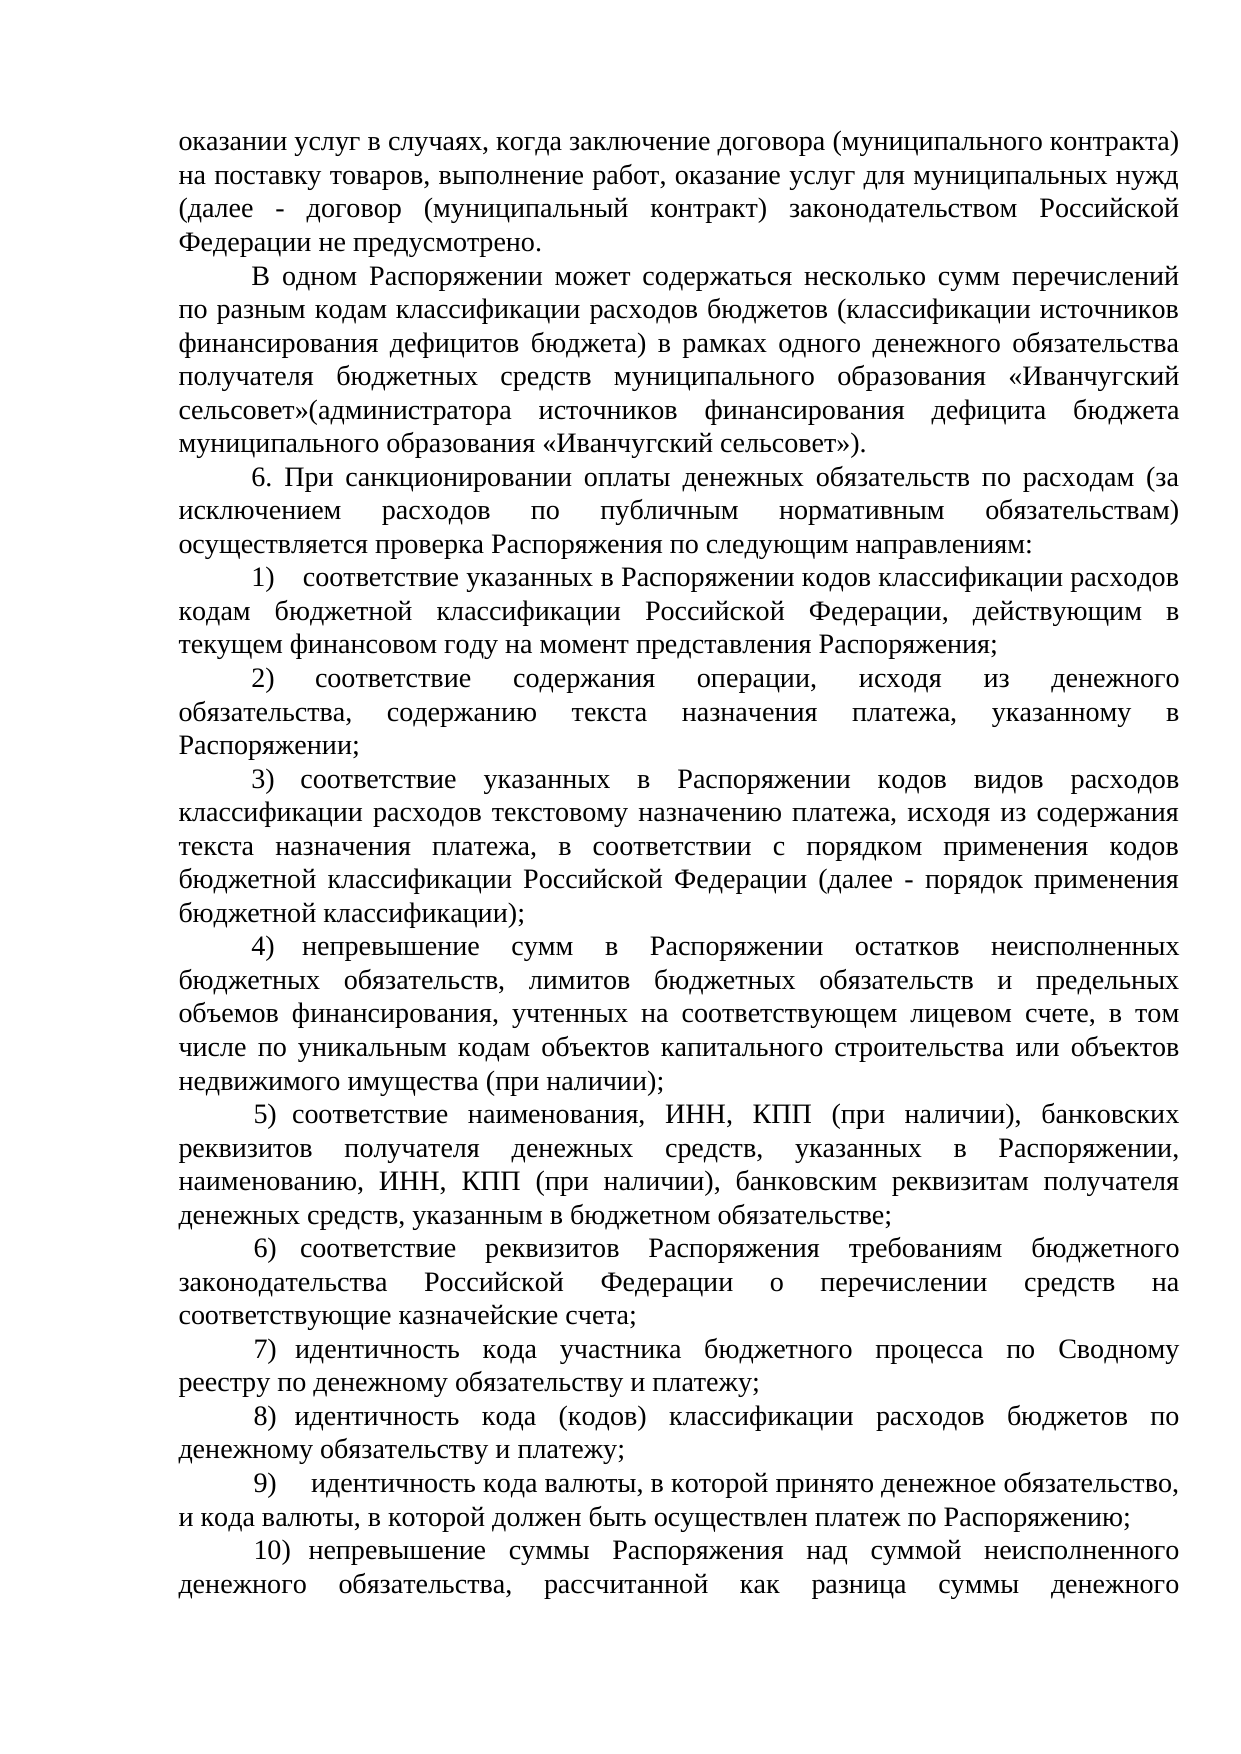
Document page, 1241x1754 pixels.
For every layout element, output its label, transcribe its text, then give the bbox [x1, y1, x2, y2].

text В одном Распоряжении может содержаться несколько сумм перечислений по разным кодам классификации расходов бюджетов (классификации источников финансирования дефицитов бюджета) в рамках одного денежного обязательства получателя бюджетных средств муниципального образования «Иванчугский сельсовет»(администратора источников финансирования дефицита бюджета муниципального образования «Иванчугский сельсовет»). [178, 258, 1181, 459]
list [178, 1533, 1181, 1600]
list идентичность кода валюты, в которой принято денежное обязательство, и кода валюты, в которой должен быть осуществлен платеж по Распоряжению; [178, 1466, 1181, 1533]
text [178, 124, 1181, 258]
list соответствие указанных в Распоряжении кодов видов расходов классификации расходов текстовому назначению платежа, исходя из содержания текста назначения платежа, в соответствии с порядком применения кодов бюджетной классификации Российской Федерации (далее - порядок применения бюджетной классификации); [178, 761, 1181, 929]
list идентичность кода (кодов) классификации расходов бюджетов по денежному обязательству и платежу; [178, 1398, 1181, 1466]
list соответствие наименования, ИНН, КПП (при наличии), банковских реквизитов получателя денежных средств, указанных в Распоряжении, наименованию, ИНН, КПП (при наличии), банковским реквизитам получателя денежных средств, указанным в бюджетном обязательстве; [178, 1097, 1181, 1231]
list соответствие реквизитов Распоряжения требованиям бюджетного законодательства Российской Федерации о перечислении средств на соответствующие казначейские счета; [178, 1231, 1181, 1331]
text 6. При санкционировании оплаты денежных обязательств по расходам (за исключением расходов по публичным нормативным обязательствам) осуществляется проверка Распоряжения по следующим направлениям: [178, 459, 1181, 560]
list непревышение сумм в Распоряжении остатков неисполненных бюджетных обязательств, лимитов бюджетных обязательств и предельных объемов финансирования, учтенных на соответствующем лицевом счете, в том числе по уникальным кодам объектов капитального строительства или объектов недвижимого имущества (при наличии); [178, 929, 1181, 1097]
list идентичность кода участника бюджетного процесса по Сводному реестру по денежному обязательству и платежу; [178, 1331, 1181, 1398]
list соответствие указанных в Распоряжении кодов классификации расходов кодам бюджетной классификации Российской Федерации, действующим в текущем финансовом году на момент представления Распоряжения; [178, 560, 1181, 661]
list соответствие содержания операции, исходя из денежного обязательства, содержанию текста назначения платежа, указанному в Распоряжении; [178, 661, 1181, 761]
